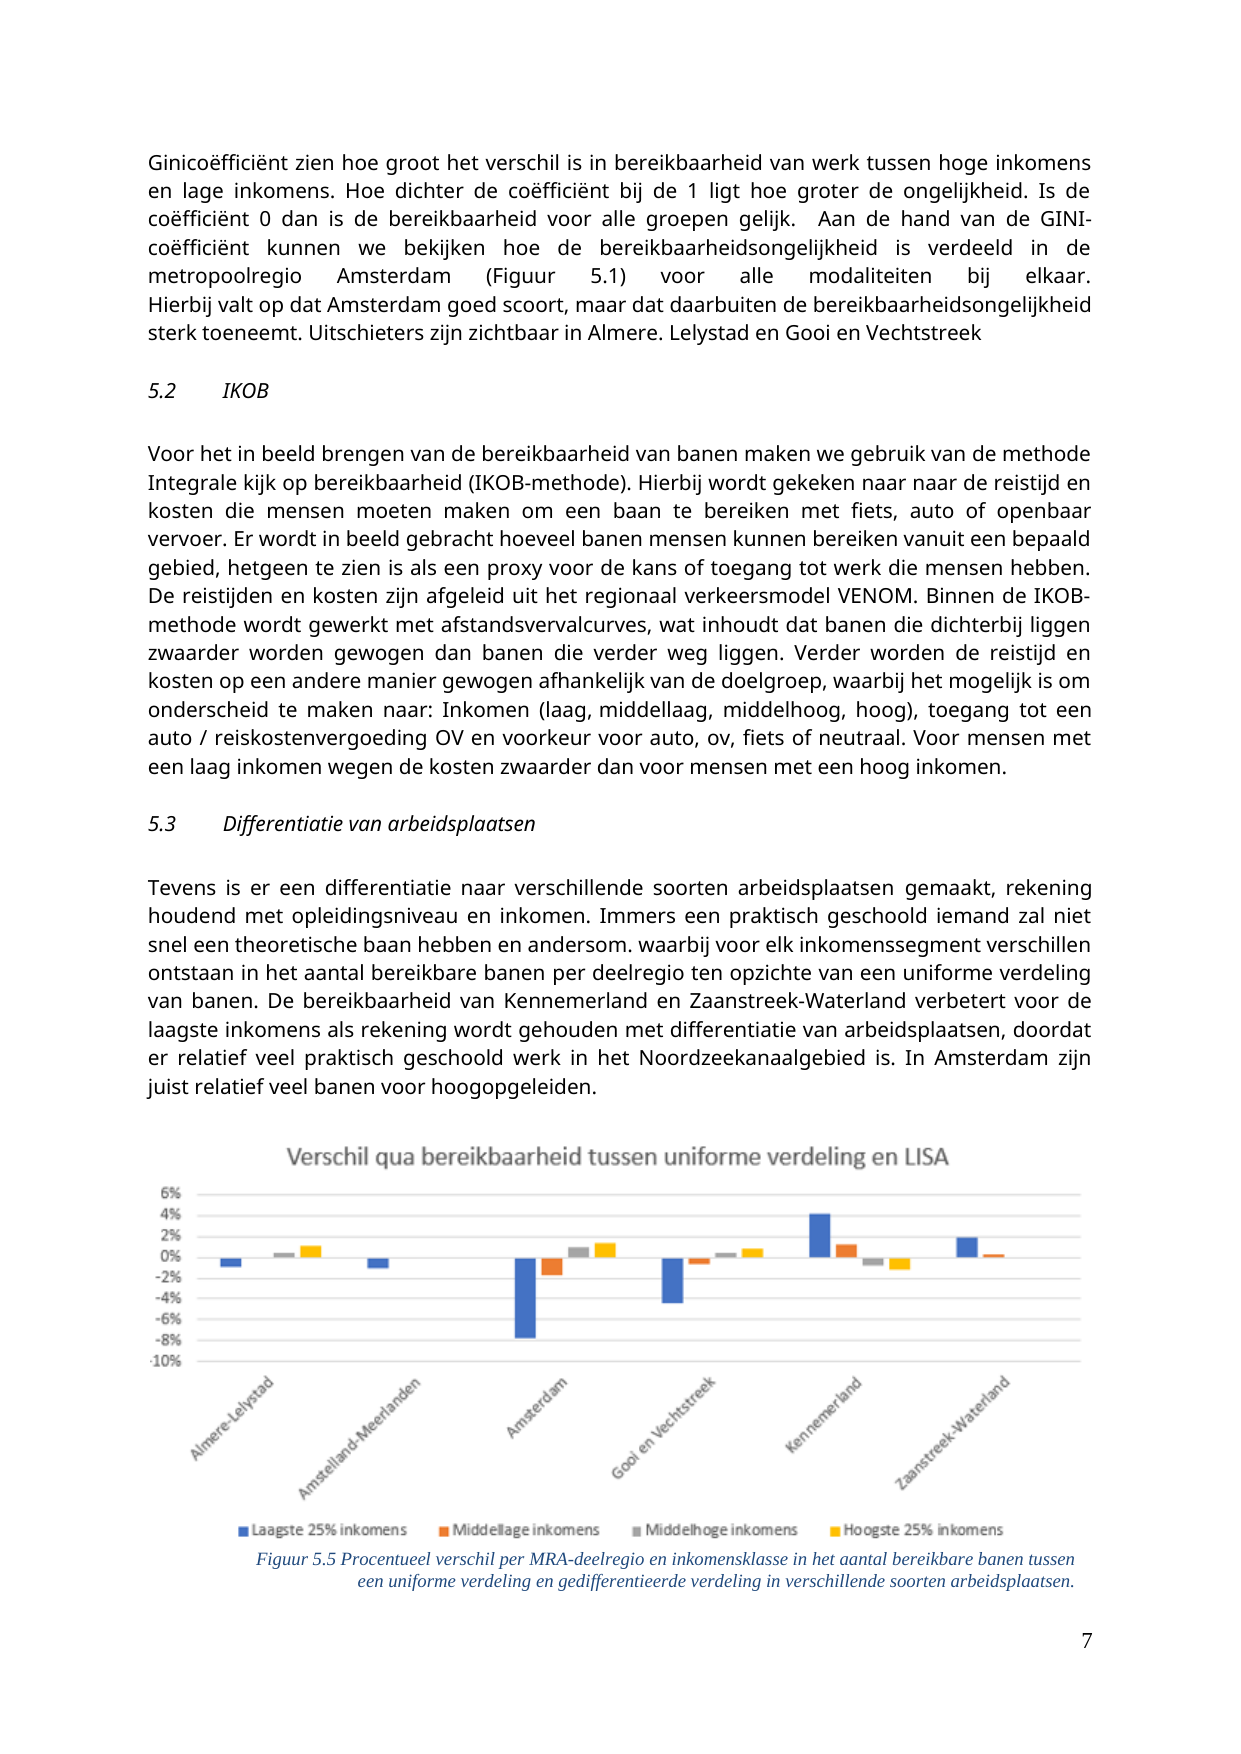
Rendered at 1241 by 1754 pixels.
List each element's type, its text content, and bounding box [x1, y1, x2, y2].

text Tevens is er een differentiatie naar verschillende soorten arbeidsplaatsen​ gemaakt, rekening houdend met opleidingsniveau en inkomen. Immers een praktisch geschoold iemand zal niet snel een theoretische baan hebben en andersom. waarbij voor elk inkomenssegment verschillen ontstaan in het aantal bereikbare banen​ per deelregio ten opzichte van een uniforme verdeling van banen. De bereikbaarheid van Kennemerland en Zaanstreek-Waterland verbetert voor de laagste inkomens als rekening wordt gehouden met differentiatie van arbeidsplaatsen, doordat er relatief veel praktisch geschoold werk in het Noordzeekanaalgebied is. In Amsterdam zijn juist relatief veel banen voor hoogopgeleiden. [148, 873, 1092, 1100]
subtitle Differentiatie van arbeidsplaatsen [148, 809, 1092, 838]
picture [498, 1138, 811, 1432]
text Voor het in beeld brengen van de bereikbaarheid van banen maken we gebruik van de methode Integrale kijk op bereikbaarheid (IKOB-methode). Hierbij wordt gekeken naar naar de reistijd en kosten die mensen moeten maken om een baan te bereiken met fiets, auto of openbaar vervoer. Er wordt in beeld gebracht hoeveel banen mensen kunnen bereiken vanuit een bepaald gebied, hetgeen te zien is als een proxy voor de kans of toegang tot werk die mensen hebben. De reistijden en kosten zijn afgeleid uit het regionaal verkeersmodel VENOM. Binnen de IKOB-methode wordt gewerkt met afstandsvervalcurves, wat inhoudt dat banen die dichterbij liggen zwaarder worden gewogen dan banen die verder weg liggen. Verder worden de reistijd en kosten op een andere manier gewogen afhankelijk van de doelgroep, waarbij het mogelijk is om onderscheid te maken naar: Inkomen (laag, middellaag, middelhoog, hoog)​, toegang tot een auto / reiskostenvergoeding​ OV en voorkeur voor auto, ov, fiets of neutraal. Voor mensen met een laag inkomen wegen de kosten zwaarder dan voor mensen met een hoog inkomen.​ [148, 439, 1092, 780]
subtitle IKOB [148, 376, 1092, 404]
